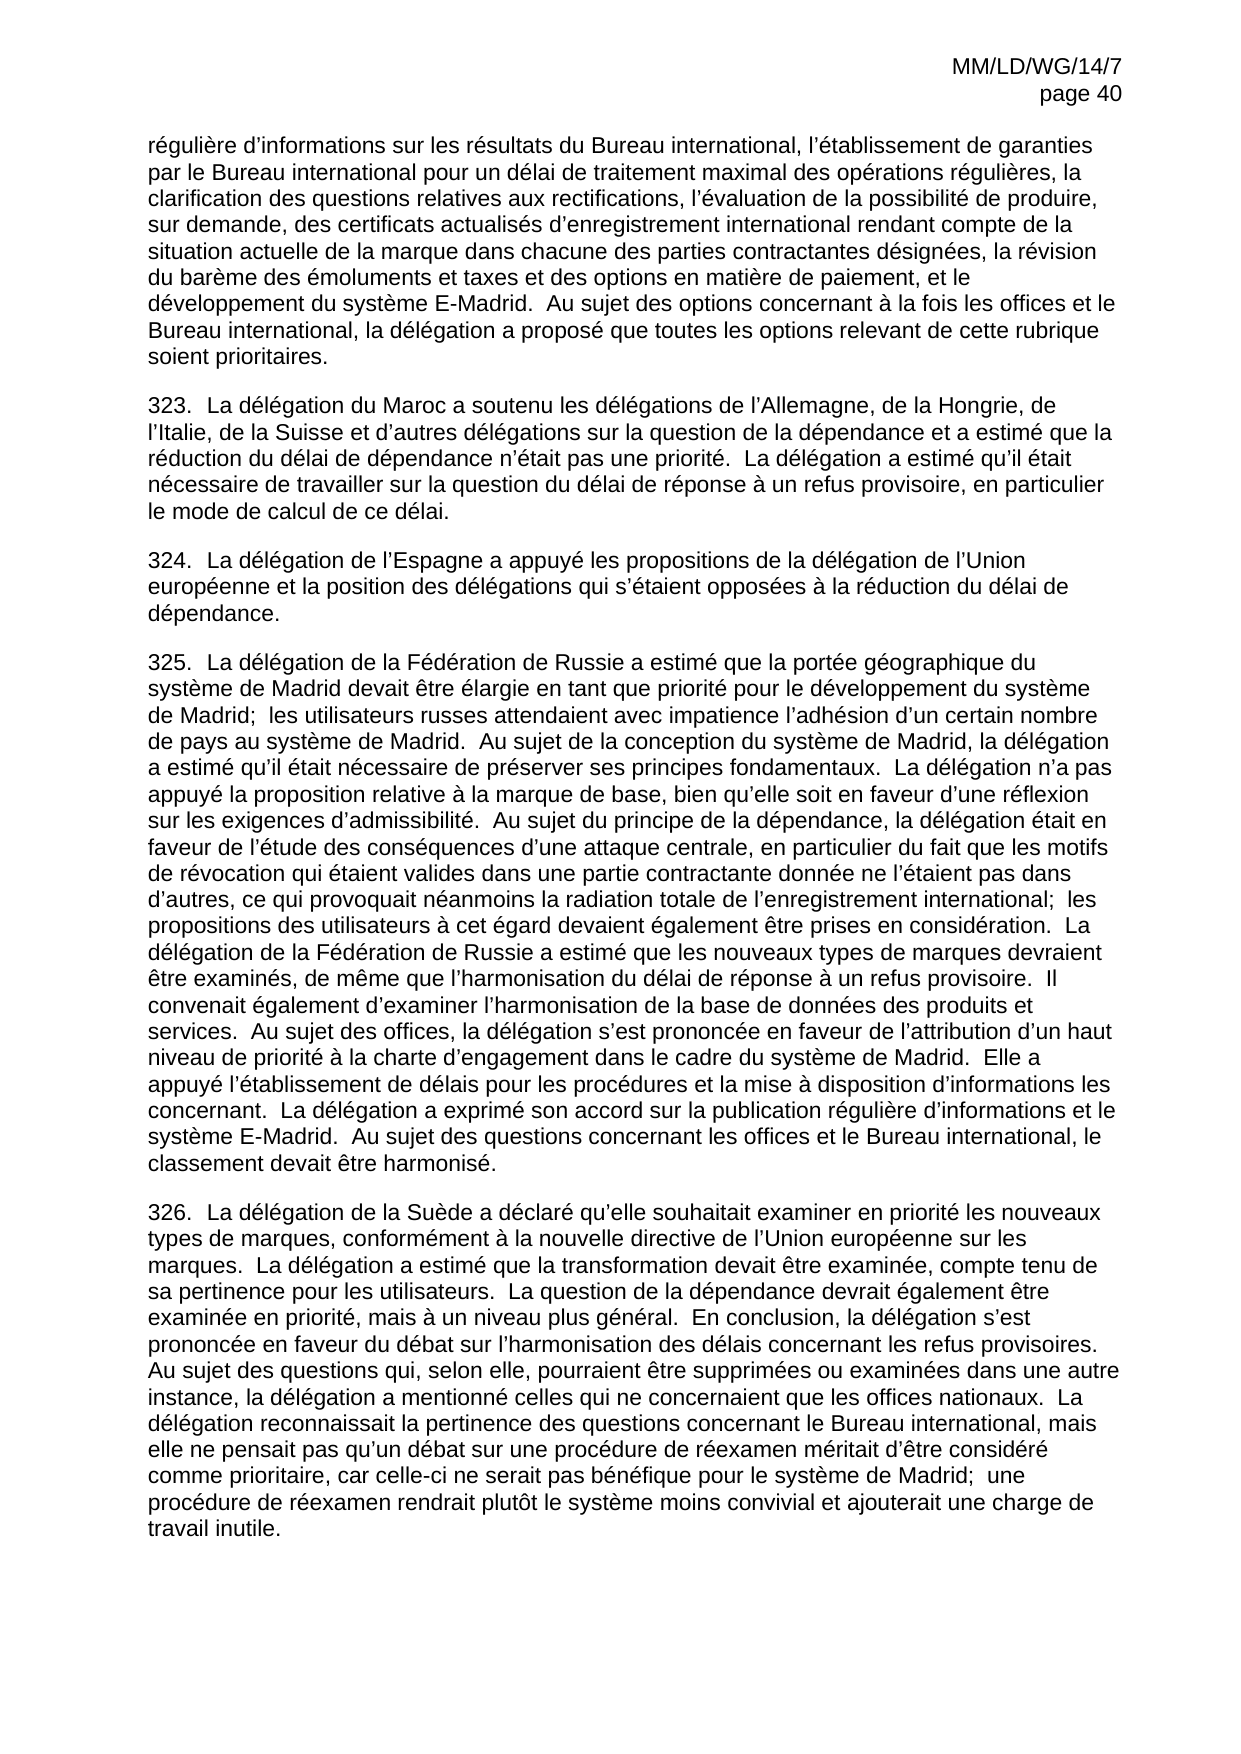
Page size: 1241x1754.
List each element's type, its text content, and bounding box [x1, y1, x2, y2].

text La délégation de la Suède a déclaré qu’elle souhaitait examiner en priorité les nouveaux types de marques, conformément à la nouvelle directive de l’Union européenne sur les marques. La délégation a estimé que la transformation devait être examinée, compte tenu de sa pertinence pour les utilisateurs. La question de la dépendance devrait également être examinée en priorité, mais à un niveau plus général. En conclusion, la délégation s’est prononcée en faveur du débat sur l’harmonisation des délais concernant les refus provisoires. Au sujet des questions qui, selon elle, pourraient être supprimées ou examinées dans une autre instance, la délégation a mentionné celles qui ne concernaient que les offices nationaux. La délégation reconnaissait la pertinence des questions concernant le Bureau international, mais elle ne pensait pas qu’un débat sur une procédure de réexamen méritait d’être considéré comme prioritaire, car celle-ci ne serait pas bénéfique pour le système de Madrid; une procédure de réexamen rendrait plutôt le système moins convivial et ajouterait une charge de travail inutile. [148, 1199, 1122, 1542]
text La délégation de la Fédération de Russie a estimé que la portée géographique du système de Madrid devait être élargie en tant que priorité pour le développement du système de Madrid; les utilisateurs russes attendaient avec impatience l’adhésion d’un certain nombre de pays au système de Madrid. Au sujet de la conception du système de Madrid, la délégation a estimé qu’il était nécessaire de préserver ses principes fondamentaux. La délégation n’a pas appuyé la proposition relative à la marque de base, bien qu’elle soit en faveur d’une réflexion sur les exigences d’admissibilité. Au sujet du principe de la dépendance, la délégation était en faveur de l’étude des conséquences d’une attaque centrale, en particulier du fait que les motifs de révocation qui étaient valides dans une partie contractante donnée ne l’étaient pas dans d’autres, ce qui provoquait néanmoins la radiation totale de l’enregistrement international; les propositions des utilisateurs à cet égard devaient également être prises en considération. La délégation de la Fédération de Russie a estimé que les nouveaux types de marques devraient être examinés, de même que l’harmonisation du délai de réponse à un refus provisoire. Il convenait également d’examiner l’harmonisation de la base de données des produits et services. Au sujet des offices, la délégation s’est prononcée en faveur de l’attribution d’un haut niveau de priorité à la charte d’engagement dans le cadre du système de Madrid. Elle a appuyé l’établissement de délais pour les procédures et la mise à disposition d’informations les concernant. La délégation a exprimé son accord sur la publication régulière d’informations et le système E-Madrid. Au sujet des questions concernant les offices et le Bureau international, le classement devait être harmonisé. [148, 649, 1122, 1176]
text La délégation du Maroc a soutenu les délégations de l’Allemagne, de la Hongrie, de l’Italie, de la Suisse et d’autres délégations sur la question de la dépendance et a estimé que la réduction du délai de dépendance n’était pas une priorité. La délégation a estimé qu’il était nécessaire de travailler sur la question du délai de réponse à un refus provisoire, en particulier le mode de calcul de ce délai. [148, 392, 1122, 524]
text La délégation de l’Espagne a appuyé les propositions de la délégation de l’Union européenne et la position des délégations qui s’étaient opposées à la réduction du délai de dépendance. [148, 547, 1122, 626]
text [148, 132, 1122, 369]
